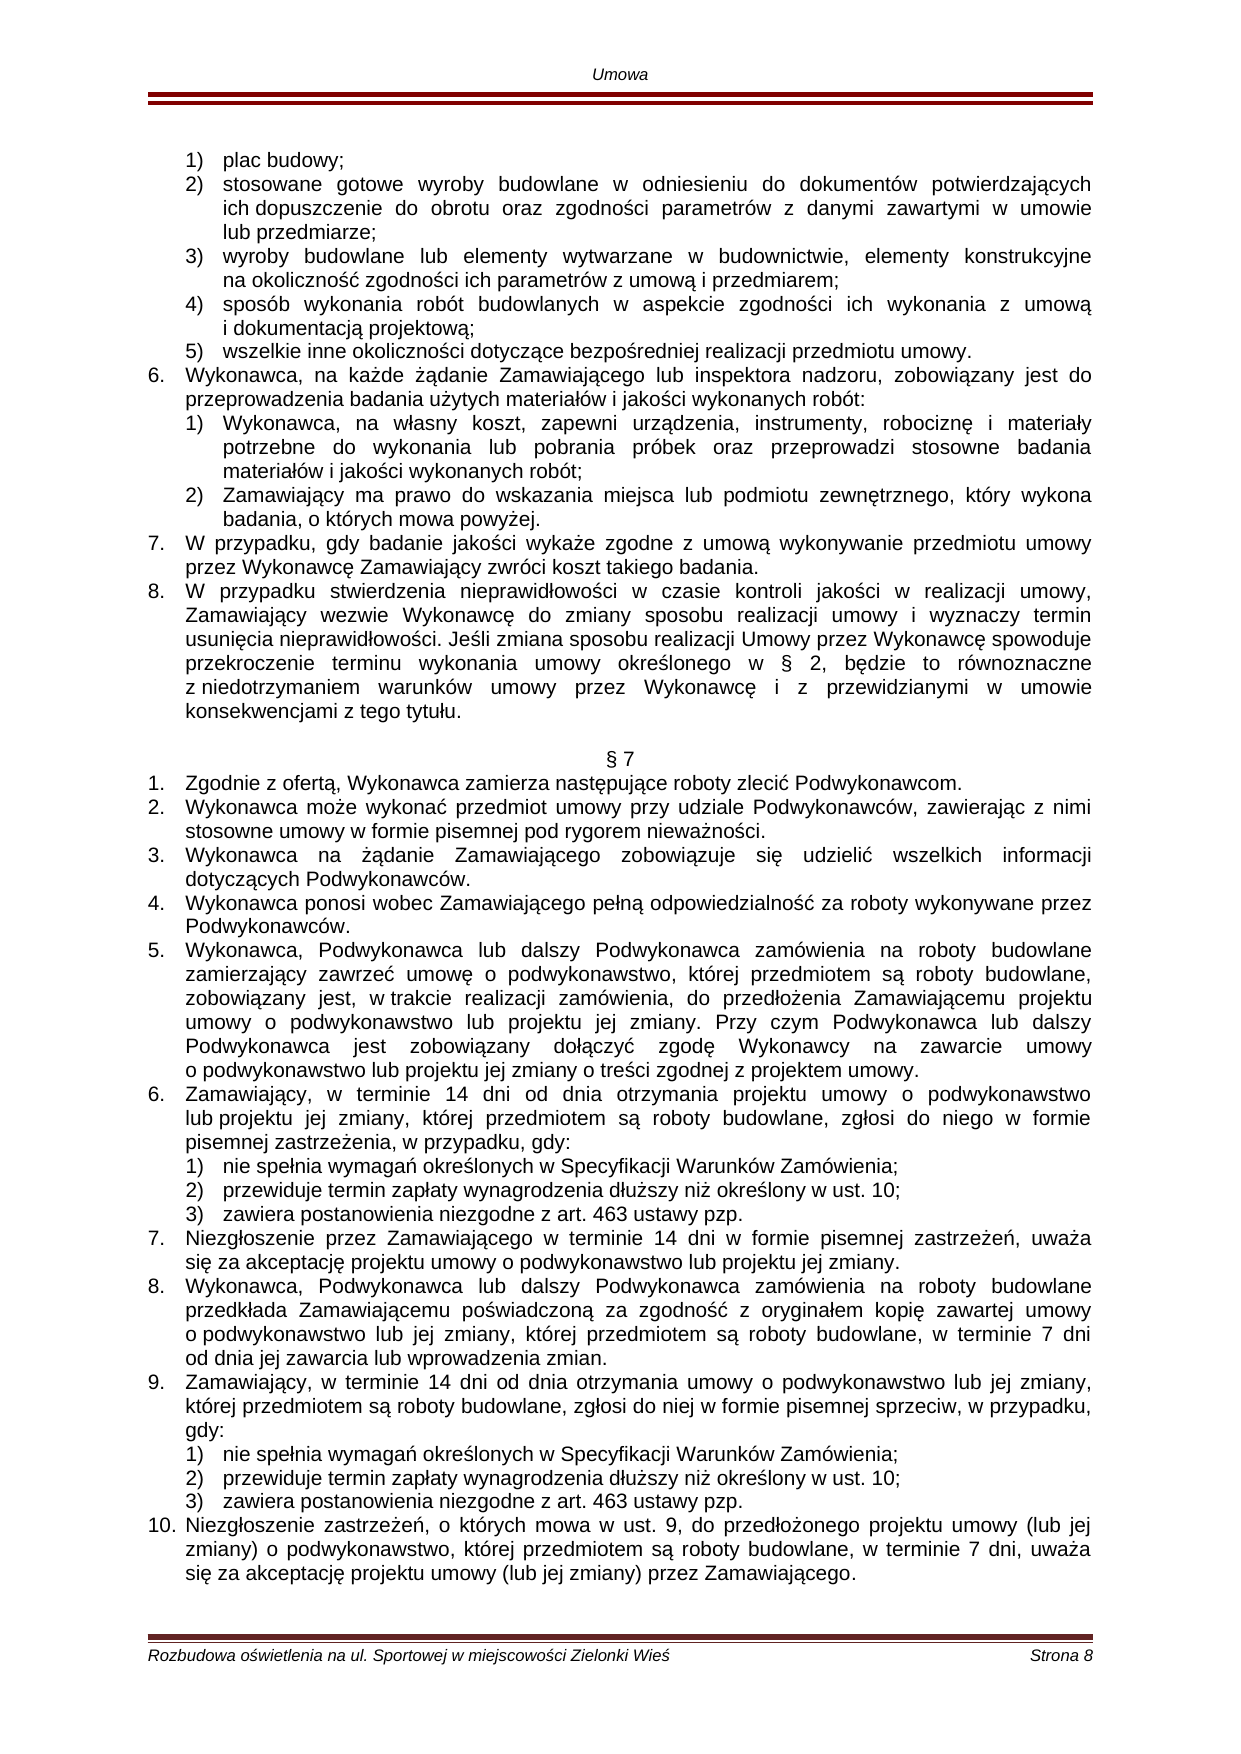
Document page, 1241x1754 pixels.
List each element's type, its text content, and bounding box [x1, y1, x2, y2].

list wszelkie inne okoliczności dotyczące bezpośredniej realizacji przedmiotu umowy. [185, 339, 1093, 363]
list Zamawiający, w terminie 14 dni od dnia otrzymania umowy o podwykonawstwo lub jej zmiany, której przedmiotem są roboty budowlane, zgłosi do niej w formie pisemnej sprzeciw, w przypadku, gdy: [148, 1369, 1093, 1441]
list nie spełnia wymagań określonych w Specyfikacji Warunków Zamówienia; [185, 1441, 1093, 1465]
list plac budowy; [185, 148, 1093, 172]
list W przypadku stwierdzenia nieprawidłowości w czasie kontroli jakości w realizacji umowy, Zamawiający wezwie Wykonawcę do zmiany sposobu realizacji umowy i wyznaczy termin usunięcia nieprawidłowości. Jeśli zmiana sposobu realizacji Umowy przez Wykonawcę spowoduje przekroczenie terminu wykonania umowy określonego w § 2, będzie to równoznaczne z niedotrzymaniem warunków umowy przez Wykonawcę i z przewidzianymi w umowie konsekwencjami z tego tytułu. [148, 579, 1093, 723]
list zawiera postanowienia niezgodne z art. 463 ustawy pzp. [185, 1202, 1093, 1226]
list nie spełnia wymagań określonych w Specyfikacji Warunków Zamówienia; [185, 1154, 1093, 1178]
list Wykonawca ponosi wobec Zamawiającego pełną odpowiedzialność za roboty wykonywane przez Podwykonawców. [148, 890, 1093, 938]
list Niezgłoszenie zastrzeżeń, o których mowa w ust. 9, do przedłożonego projektu umowy (lub jej zmiany) o podwykonawstwo, której przedmiotem są roboty budowlane, w terminie 7 dni, uważa się za akceptację projektu umowy (lub jej zmiany) przez Zamawiającego. [148, 1513, 1093, 1585]
list Wykonawca na żądanie Zamawiającego zobowiązuje się udzielić wszelkich informacji dotyczących Podwykonawców. [148, 842, 1093, 890]
list przewiduje termin zapłaty wynagrodzenia dłuższy niż określony w ust. 10; [185, 1465, 1093, 1489]
list Wykonawca, na każde żądanie Zamawiającego lub inspektora nadzoru, zobowiązany jest do przeprowadzenia badania użytych materiałów i jakości wykonanych robót: [148, 363, 1093, 411]
list wyroby budowlane lub elementy wytwarzane w budownictwie, elementy konstrukcyjne na okoliczność zgodności ich parametrów z umową i przedmiarem; [185, 243, 1093, 291]
list Wykonawca, Podwykonawca lub dalszy Podwykonawca zamówienia na roboty budowlane zamierzający zawrzeć umowę o podwykonawstwo, której przedmiotem są roboty budowlane, zobowiązany jest, w trakcie realizacji zamówienia, do przedłożenia Zamawiającemu projektu umowy o podwykonawstwo lub projektu jej zmiany. Przy czym Podwykonawca lub dalszy Podwykonawca jest zobowiązany dołączyć zgodę Wykonawcy na zawarcie umowy o podwykonawstwo lub projektu jej zmiany o treści zgodnej z projektem umowy. [148, 938, 1093, 1082]
list Wykonawca, Podwykonawca lub dalszy Podwykonawca zamówienia na roboty budowlane przedkłada Zamawiającemu poświadczoną za zgodność z oryginałem kopię zawartej umowy o podwykonawstwo lub jej zmiany, której przedmiotem są roboty budowlane, w terminie 7 dni od dnia jej zawarcia lub wprowadzenia zmian. [148, 1274, 1093, 1369]
list Wykonawca może wykonać przedmiot umowy przy udziale Podwykonawców, zawierając z nimi stosowne umowy w formie pisemnej pod rygorem nieważności. [148, 794, 1093, 842]
list Zamawiający, w terminie 14 dni od dnia otrzymania projektu umowy o podwykonawstwo lub projektu jej zmiany, której przedmiotem są roboty budowlane, zgłosi do niego w formie pisemnej zastrzeżenia, w przypadku, gdy: [148, 1082, 1093, 1154]
list stosowane gotowe wyroby budowlane w odniesieniu do dokumentów potwierdzających ich dopuszczenie do obrotu oraz zgodności parametrów z danymi zawartymi w umowie lub przedmiarze; [185, 172, 1093, 243]
list przewiduje termin zapłaty wynagrodzenia dłuższy niż określony w ust. 10; [185, 1178, 1093, 1202]
list Zgodnie z ofertą, Wykonawca zamierza następujące roboty zlecić Podwykonawcom. [148, 771, 1093, 794]
text § 7 [148, 747, 1093, 771]
list Wykonawca, na własny koszt, zapewni urządzenia, instrumenty, robociznę i materiały potrzebne do wykonania lub pobrania próbek oraz przeprowadzi stosowne badania materiałów i jakości wykonanych robót; [185, 411, 1093, 483]
list sposób wykonania robót budowlanych w aspekcie zgodności ich wykonania z umową i dokumentacją projektową; [185, 291, 1093, 339]
list W przypadku, gdy badanie jakości wykaże zgodne z umową wykonywanie przedmiotu umowy przez Wykonawcę Zamawiający zwróci koszt takiego badania. [148, 531, 1093, 579]
list Zamawiający ma prawo do wskazania miejsca lub podmiotu zewnętrznego, który wykona badania, o których mowa powyżej. [185, 483, 1093, 531]
list zawiera postanowienia niezgodne z art. 463 ustawy pzp. [185, 1489, 1093, 1513]
list Niezgłoszenie przez Zamawiającego w terminie 14 dni w formie pisemnej zastrzeżeń, uważa się za akceptację projektu umowy o podwykonawstwo lub projektu jej zmiany. [148, 1226, 1093, 1274]
